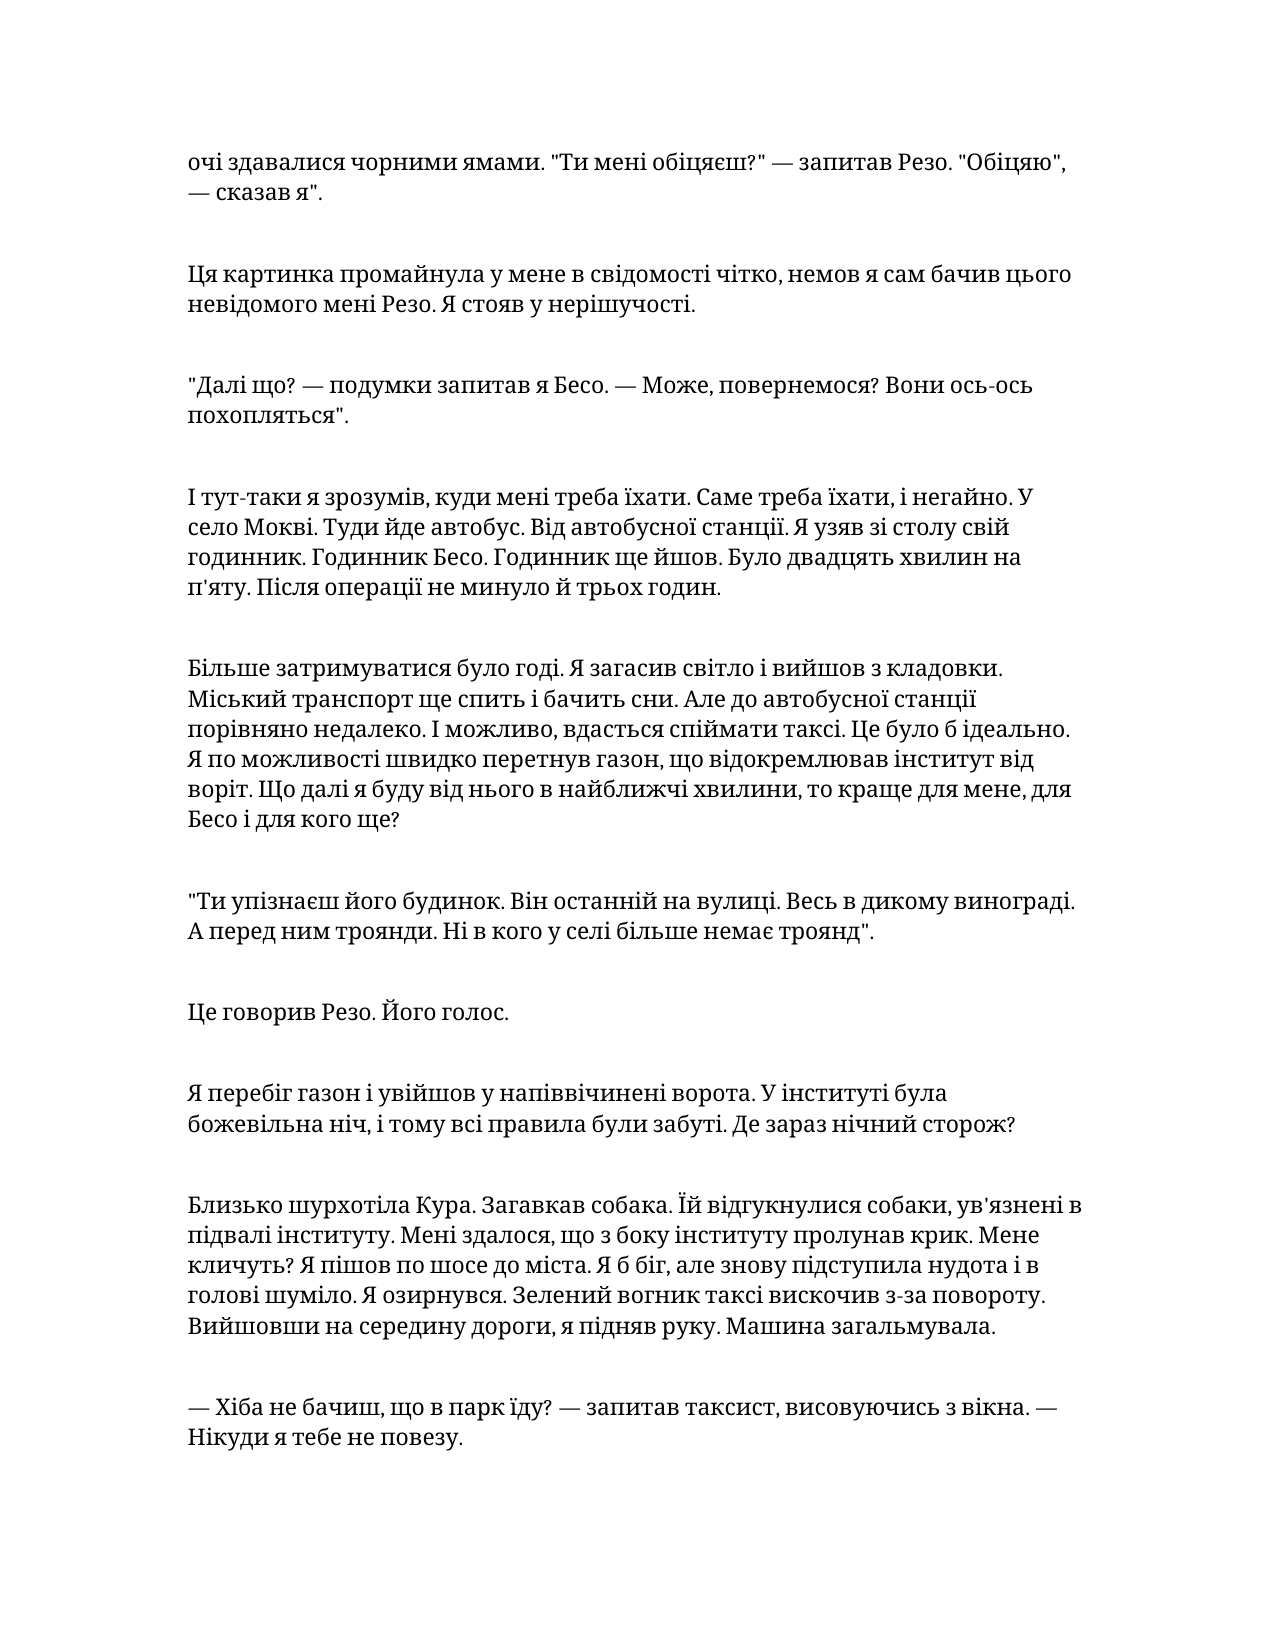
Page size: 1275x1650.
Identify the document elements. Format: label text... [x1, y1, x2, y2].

text Це говорив Резо. Його голос. [187, 970, 1087, 1026]
text Я перебіг газон і увійшов у напіввічинені ворота. У інституті була божевільна ніч, і тому всі правила були забуті. Де зараз нічний сторож? [187, 1051, 1087, 1138]
text "Далі що? — подумки запитав я Бесо. — Може, повернемося? Вони ось-ось похопляться". [187, 343, 1087, 429]
text Близько шурхотіла Кура. Загавкав собака. Їй відгукнулися собаки, ув'язнені в підвалі інституту. Мені здалося, що з боку інституту пролунав крик. Мене кличуть? Я пішов по шосе до міста. Я б біг, але знову підступила нудота і в голові шуміло. Я озирнувся. Зелений вогник таксі вискочив з-за повороту. Вийшовши на середину дороги, я підняв руку. Машина загальмувала. [187, 1162, 1087, 1340]
text І тут-таки я зрозумів, куди мені треба їхати. Саме треба їхати, і негайно. У село Мокві. Туди йде автобус. Від автобусної станції. Я узяв зі столу свій годинник. Годинник Бесо. Годинник ще йшов. Було двадцять хвилин на п'яту. Після операції не минуло й трьох годин. [187, 454, 1087, 601]
text "Ти упізнаєш його будинок. Він останній на вулиці. Весь в дикому винограді. А перед ним троянди. Ні в кого у селі більше немає троянд". [187, 858, 1087, 945]
text Ця картинка промайнула у мене в свідомості чітко, немов я сам бачив цього невідомого мені Резо. Я стояв у нерішучості. [187, 231, 1087, 318]
text — Хіба не бачиш, що в парк їду? — запитав таксист, висовуючись з вікна. — Нікуди я тебе не повезу. [187, 1364, 1087, 1451]
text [187, 150, 1087, 207]
text Більше затримуватися було годі. Я загасив світло і вийшов з кладовки. Міський транспорт ще спить і бачить сни. Але до автобусної станції порівняно недалеко. І можливо, вдасться спіймати таксі. Це було б ідеально. Я по можливості швидко перетнув газон, що відокремлював інститут від воріт. Що далі я буду від нього в найближчі хвилини, то краще для мене, для Бесо і для кого ще? [187, 626, 1087, 834]
